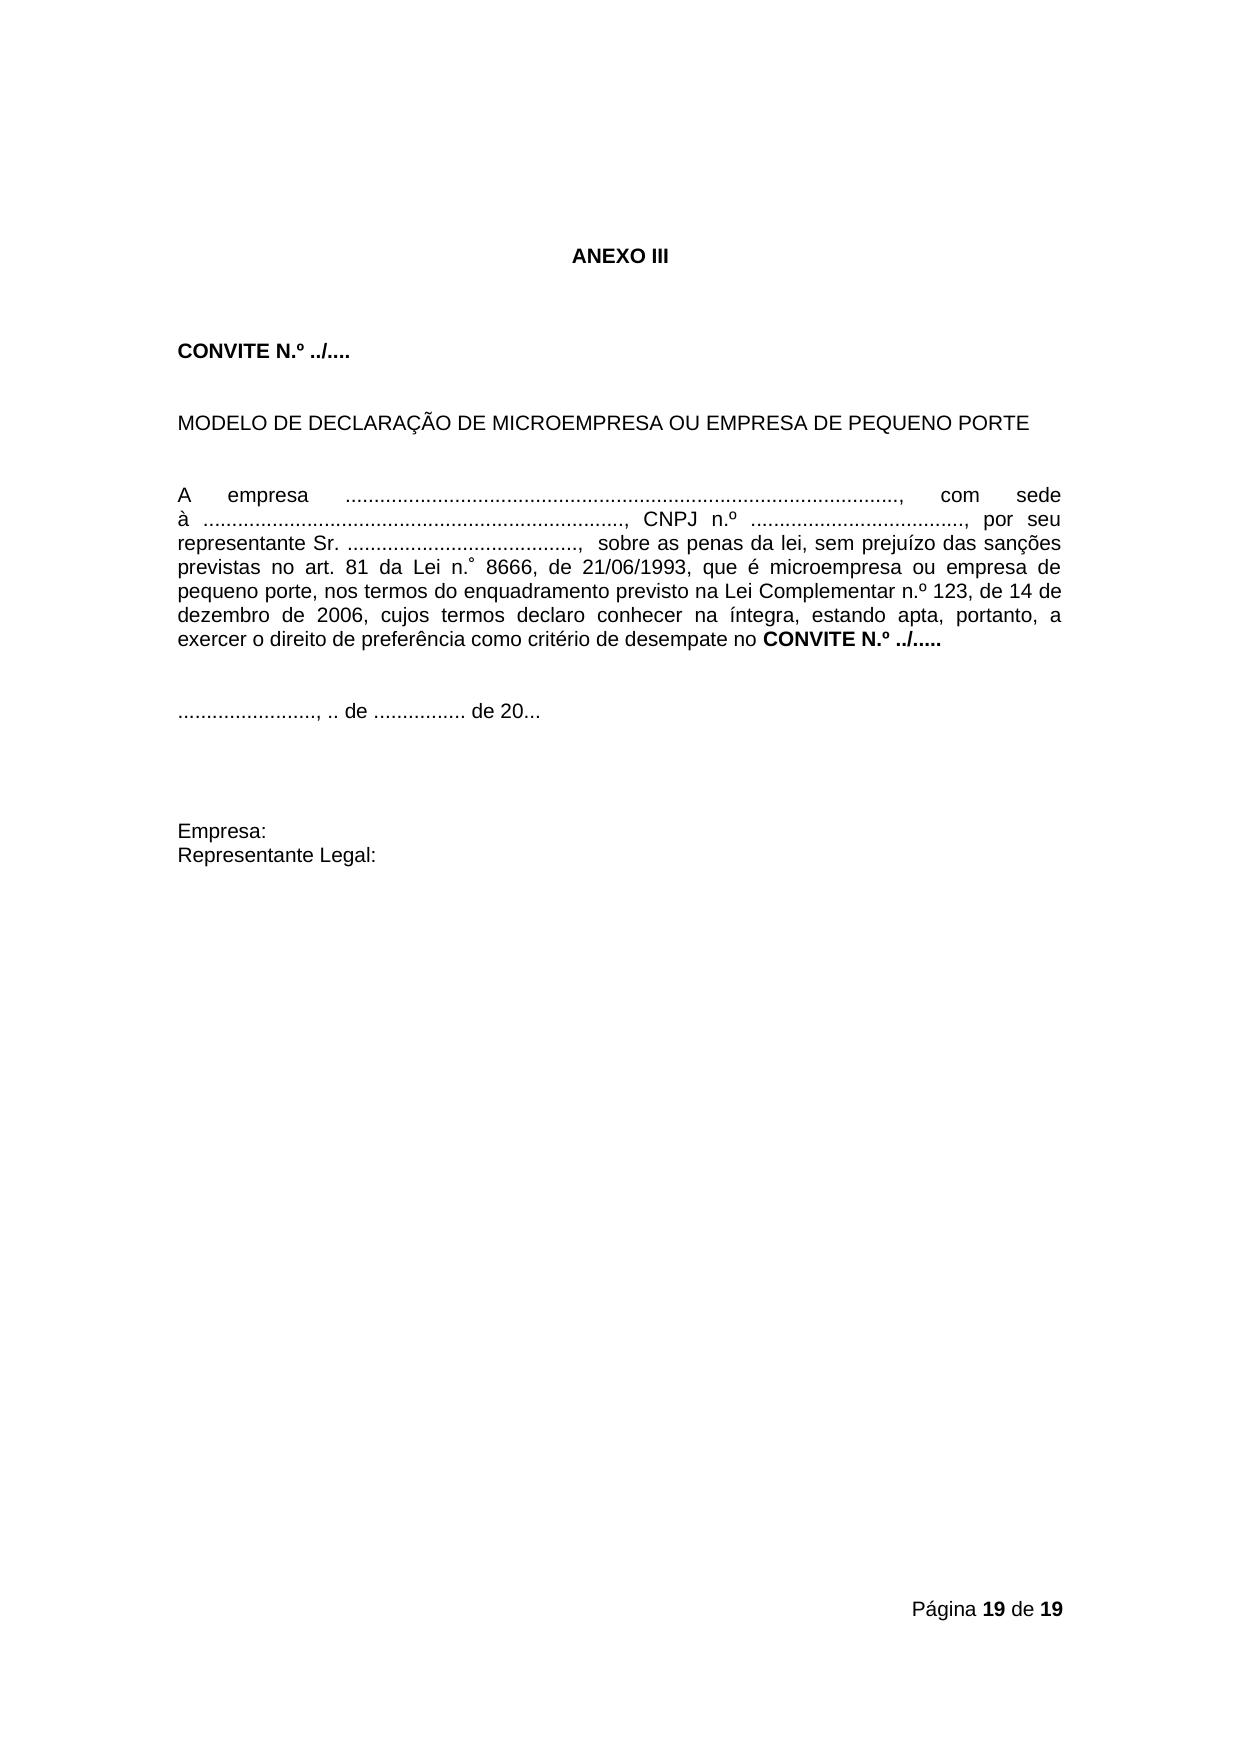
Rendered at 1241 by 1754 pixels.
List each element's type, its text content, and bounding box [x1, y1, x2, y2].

text ANEXO III [177, 243, 1063, 267]
text Empresa: [177, 818, 1063, 842]
text A empresa ................................................................................................, com sede à ........................................................................., CNPJ n.º ....................................., por seu representante Sr. ........................................, sobre as penas da lei, sem prejuízo das sanções previstas no art. 81 da Lei n.˚ 8666, de 21/06/1993, que é microempresa ou empresa de pequeno porte, nos termos do enquadramento previsto na Lei Complementar n.º 123, de 14 de dezembro de 2006, cujos termos declaro conhecer na íntegra, estando apta, portanto, a exercer o direito de preferência como critério de desempate no CONVITE N.º ../..... [177, 483, 1063, 651]
text Representante Legal: [177, 842, 1063, 866]
text MODELO DE DECLARAÇÃO DE MICROEMPRESA OU EMPRESA DE PEQUENO PORTE [177, 411, 1063, 435]
text ........................, .. de ................ de 20... [177, 699, 1063, 723]
text CONVITE N.º ../.... [177, 339, 1063, 363]
